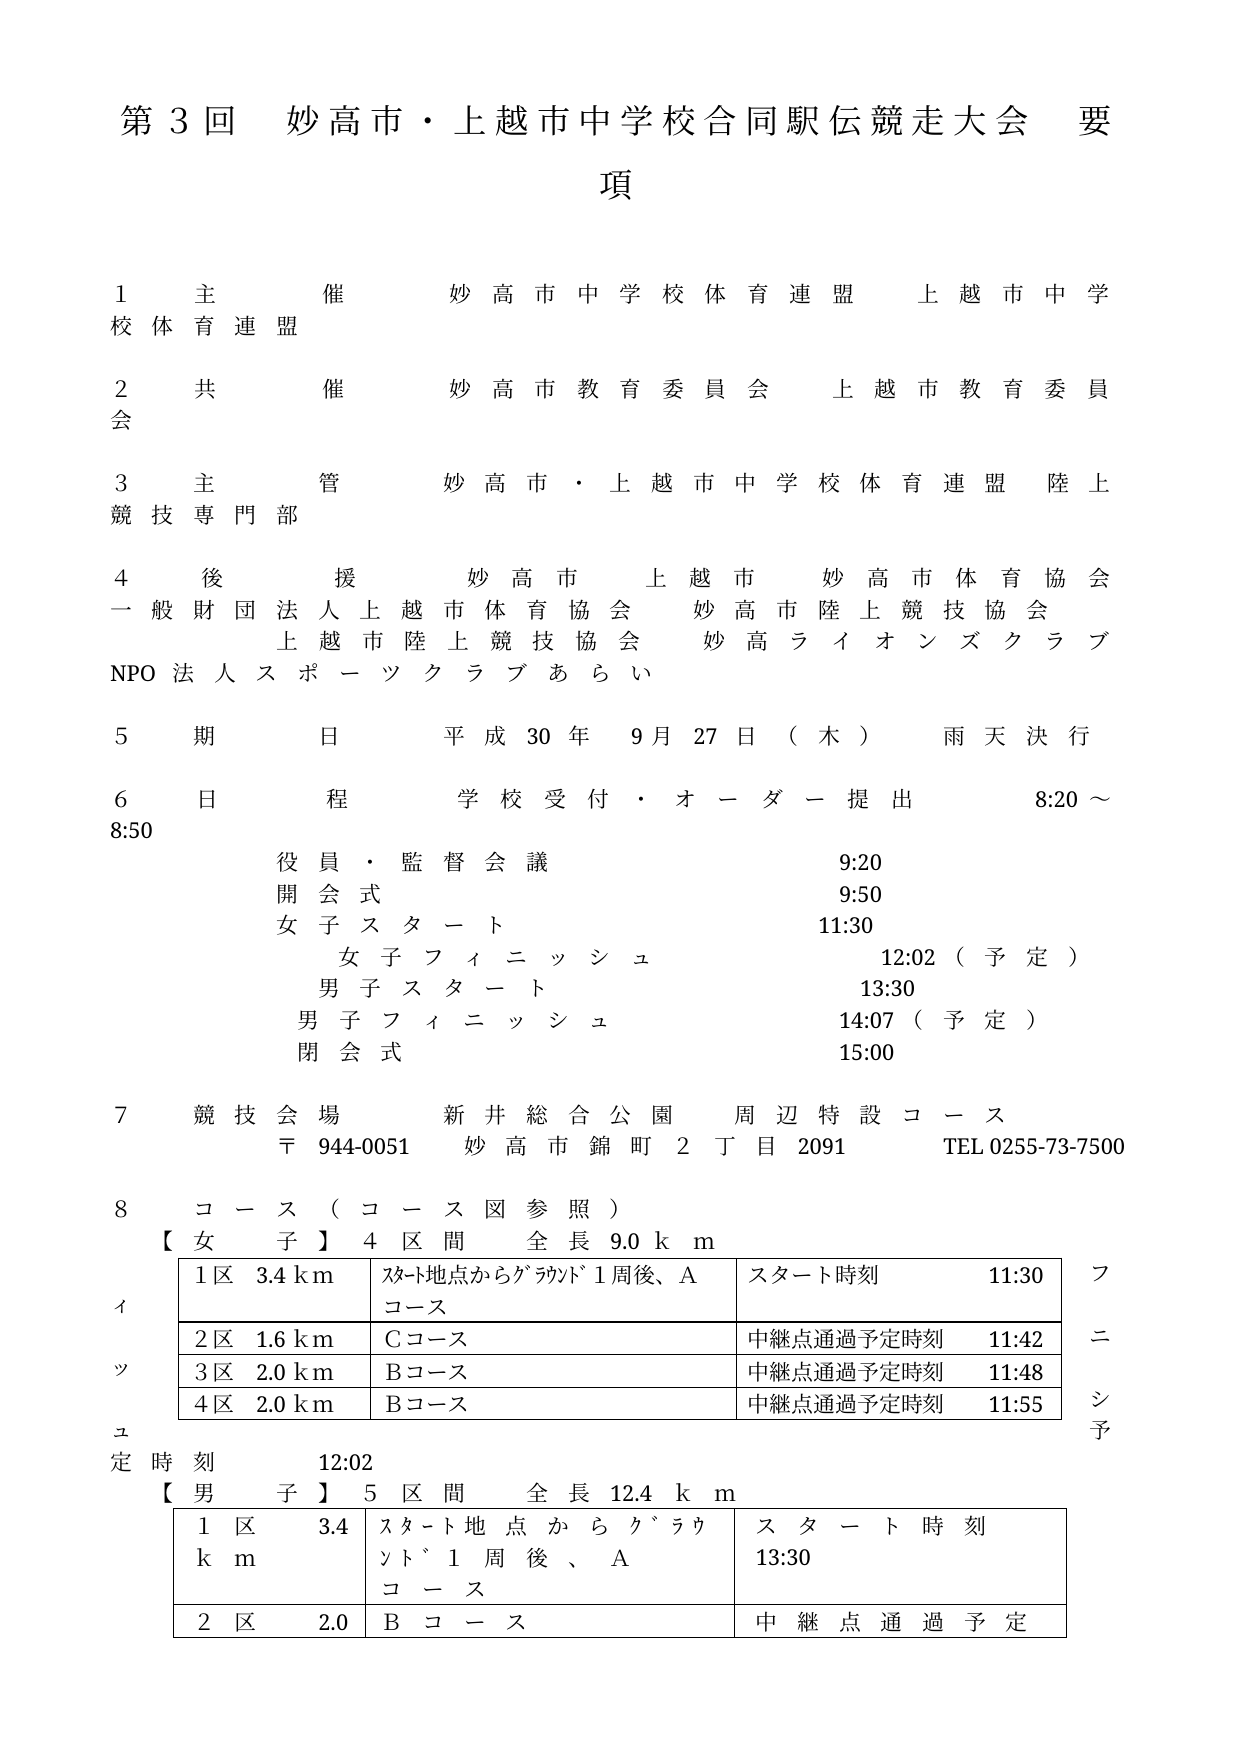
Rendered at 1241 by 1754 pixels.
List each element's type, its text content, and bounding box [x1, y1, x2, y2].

text 男子スタート 13:30 [110, 972, 1131, 1003]
text ３ 主 管 妙高市・上越市中学校体育連盟 陸上競技専門部 [110, 467, 1131, 530]
text ７ 競技会場 新井総合公園 周辺特設コース [110, 1098, 1131, 1129]
table_header スタート時刻 13:30 [735, 1509, 1066, 1604]
text 第３回 妙高市・上越市中学校合同駅伝競走大会 要項 [110, 88, 1131, 214]
table_header ｽﾀｰﾄ地点からｸﾞﾗｳﾝﾄﾞ１周後、Ａコース [371, 1259, 736, 1321]
table_header ｽﾀｰﾄ地点からｸﾞﾗｳﾝﾄﾞ１周後、Ａコース [366, 1509, 734, 1604]
text ６ 日 程 学校受付・オーダー提出 08:20 ～ 8:50 [110, 782, 1131, 845]
table_cell ３区 2.0ｋｍ [179, 1355, 370, 1387]
table_cell 中継点通過予定時刻 11:48 [737, 1355, 1061, 1387]
table_cell 中継点通過予定時刻 11:55 [737, 1388, 1061, 1419]
text 開会式 9:50 [110, 877, 1131, 908]
text フィニッシュ予定時刻 12:02 [110, 1256, 1131, 1477]
table_cell 中継点通過予定時刻 13:40 [735, 1605, 1066, 1637]
table_cell 中継点通過予定時刻 11:42 [737, 1323, 1061, 1354]
text 〒944-0051 妙高市錦町２丁目2091 TEL 0255-73-7500 [110, 1129, 1131, 1161]
text ８ コース（コース図参照） [110, 1193, 1131, 1224]
text 女子スタート 11:30 [110, 908, 1131, 940]
text ２ 共 催 妙高市教育委員会 上越市教育委員会 [110, 372, 1131, 435]
table_cell ２区 1.6ｋｍ [179, 1323, 370, 1354]
table_cell Ｃコース [371, 1323, 736, 1354]
table_header １区 3.4ｋｍ [174, 1509, 365, 1604]
text 女子フィニッシュ 12:02（予定） [110, 940, 1131, 972]
table_cell Ｂコース [366, 1605, 734, 1637]
text ４ 後 援 妙高市 上越市 妙高市体育協会 一般財団法人上越市体育協会 妙高市陸上競技協会 [110, 561, 1131, 624]
text 閉会式 15:00 [110, 1035, 1131, 1066]
text 男子フィニッシュ 14:07（予定） [110, 1003, 1131, 1035]
text 上越市陸上競技協会 妙高ライオンズクラブ NPO法人スポーツクラブあらい [110, 624, 1131, 688]
table_header １区 3.4ｋｍ [179, 1259, 370, 1321]
text ５ 期 日 平成30年 9月27日（木） 雨天決行 [110, 719, 1131, 751]
text １ 主 催 妙高市中学校体育連盟 上越市中学校体育連盟 [110, 277, 1131, 340]
text 【女 子】４区間 全長9.0ｋｍ [110, 1224, 1131, 1256]
table_cell ４区 2.0ｋｍ [179, 1388, 370, 1419]
text 役員・監督会議 9:20 [110, 845, 1131, 877]
text 【男 子】５区間 全長12.4ｋｍ [110, 1477, 1131, 1508]
table_cell ２区 2.0ｋｍ [174, 1605, 365, 1637]
table_cell Ｂコース [371, 1355, 736, 1387]
table_cell Ｂコース [371, 1388, 736, 1419]
table_header スタート時刻 11:30 [737, 1259, 1061, 1321]
